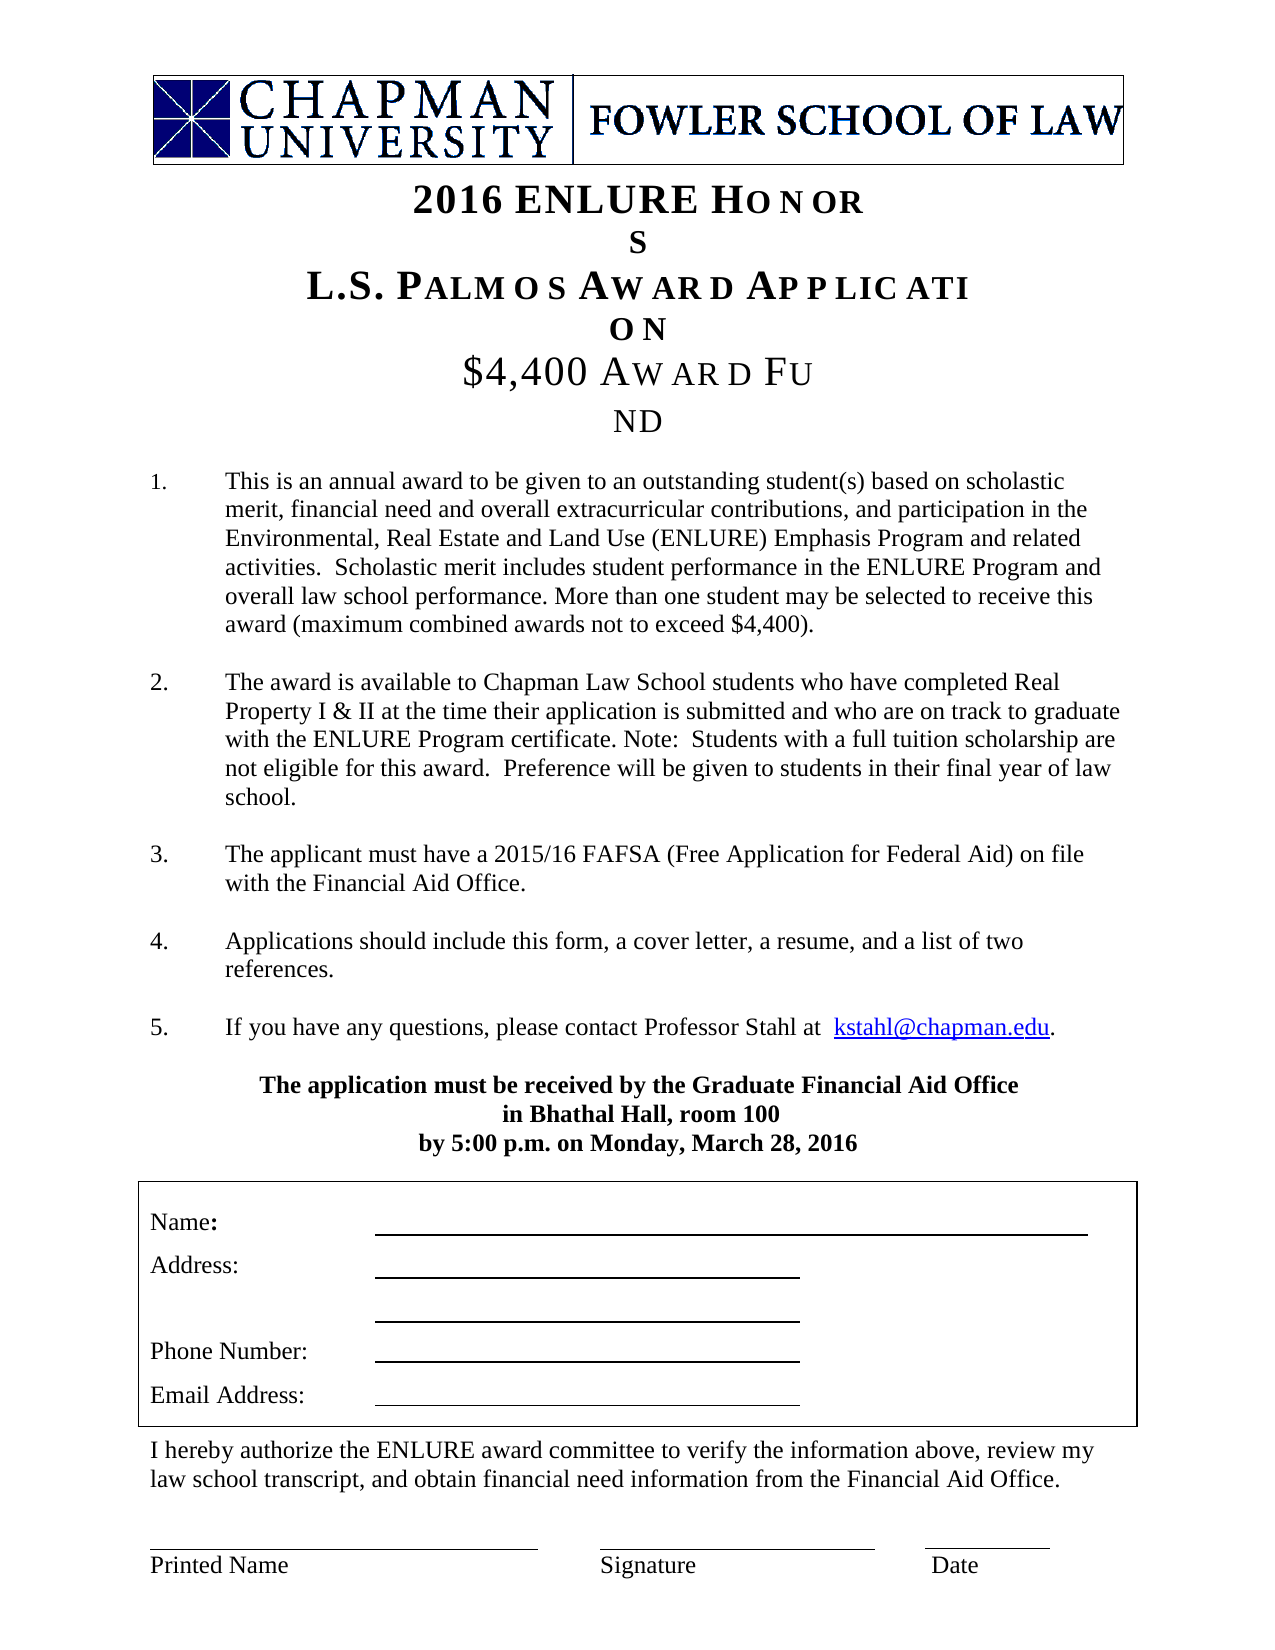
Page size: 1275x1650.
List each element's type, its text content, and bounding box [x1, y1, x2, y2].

text 1. This is an annual award to be given to an outstanding student(s) based on scholastic merit, financial need and overall extracurricular contributions, and participation in the Environmental, Real Estate and Land Use (ENLURE) Emphasis Program and related activities. Scholastic merit includes student performance in the ENLURE Program and overall law school performance. More than one student may be selected to receive this award (maximum combined awards not to exceed $4,400). [150, 466, 1105, 638]
text 5. If you have any questions, please contact Professor Stahl at kstahl@chapman.edu. [150, 1012, 1142, 1040]
text Phone Number: [150, 1336, 1142, 1365]
text Email Address: [150, 1380, 1142, 1408]
text The application must be received by the Graduate Financial Aid Office in Bhathal Hall, room 100 [259, 1070, 1023, 1128]
text Name: [150, 1207, 1142, 1236]
text I hereby authorize the ENLURE award committee to verify the information above, review my law school transcript, and obtain financial need information from the Financial Aid Office. [150, 1435, 1097, 1493]
text 2016 ENLURE HO N OR S [401, 174, 874, 261]
picture [154, 76, 1123, 164]
text $4,400 AW AR D FU ND [435, 347, 839, 442]
text Printed Name Signature Date [150, 1550, 1142, 1579]
text 2. The award is available to Chapman Law School students who have completed Real Property I & II at the time their application is submitted and who are on track to graduate with the ENLURE Program certificate. Note: Students with a full tuition scholarship are not eligible for this award. Preference will be given to students in their final year of law school. [150, 667, 1123, 811]
text L.S. PALM O S AW AR D AP P LIC ATI O N [292, 261, 982, 347]
text by 5:00 p.m. on Monday, March 28, 2016 [418, 1128, 1142, 1156]
text Address: [150, 1250, 1142, 1278]
text 3. The applicant must have a 2015/16 FAFSA (Free Application for Federal Aid) on file with the Financial Aid Office. [150, 839, 1089, 897]
text 4. Applications should include this form, a cover letter, a resume, and a list of two references. [150, 926, 1028, 983]
